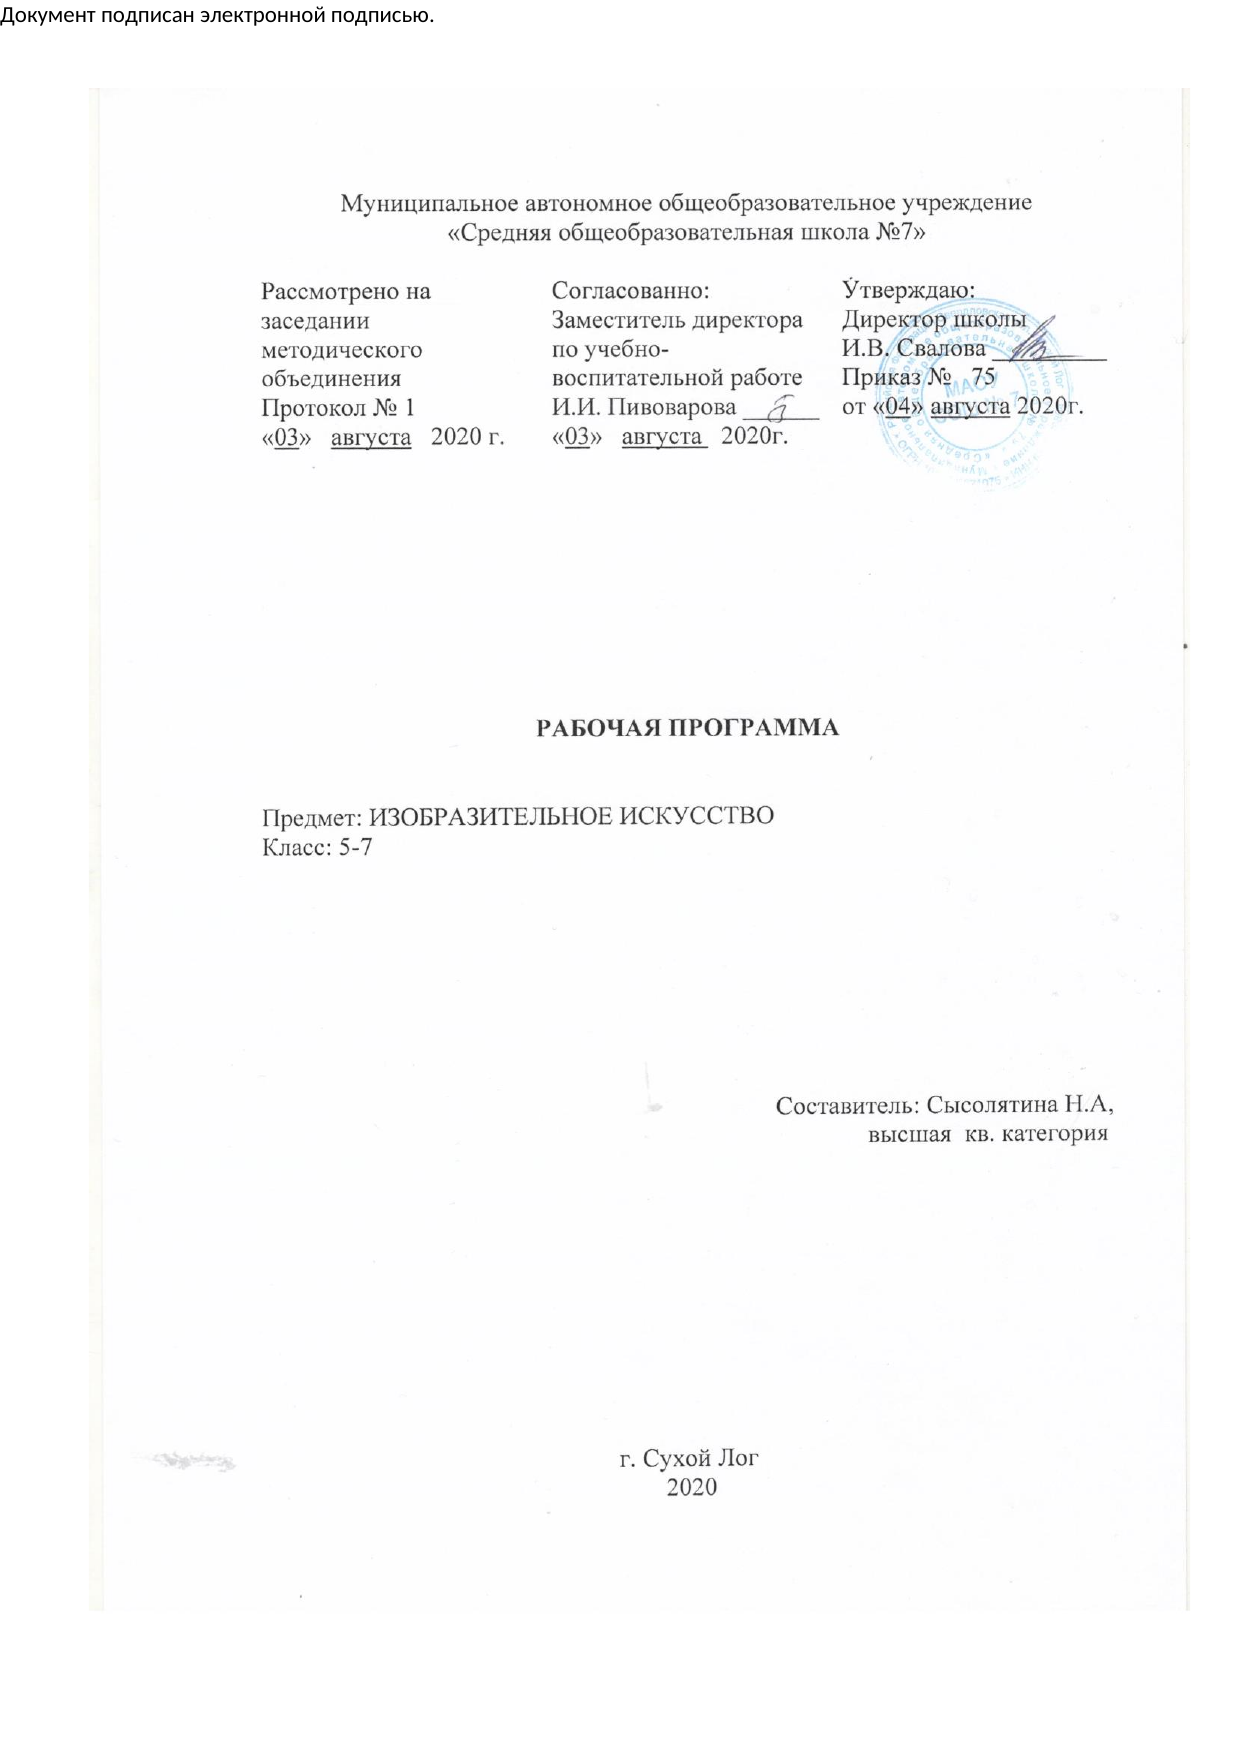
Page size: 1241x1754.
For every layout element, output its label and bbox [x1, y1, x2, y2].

picture [88, 88, 1191, 1626]
